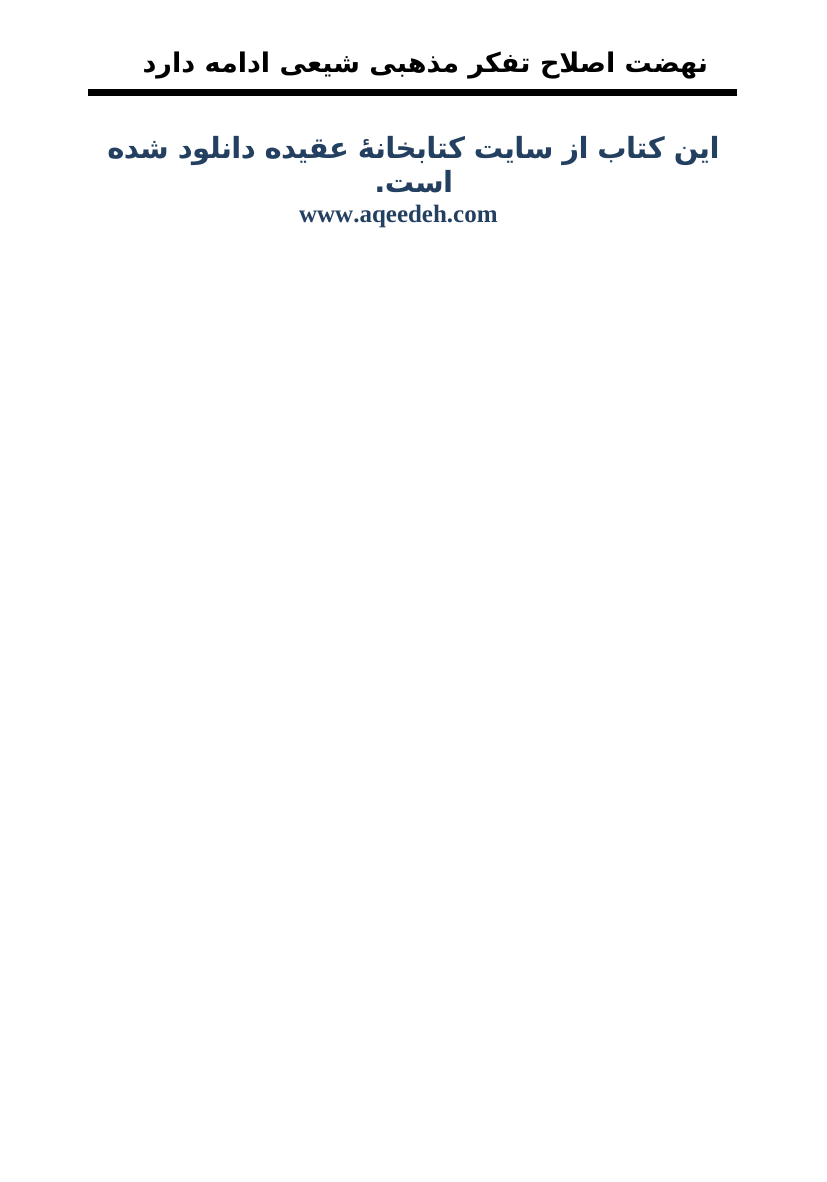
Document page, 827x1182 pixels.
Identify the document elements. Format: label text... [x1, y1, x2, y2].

text www.aqeedeh.com [89, 199, 738, 228]
text این کتاب از سایت کتابخانۀ عقیده دانلود شده است. [89, 131, 738, 199]
